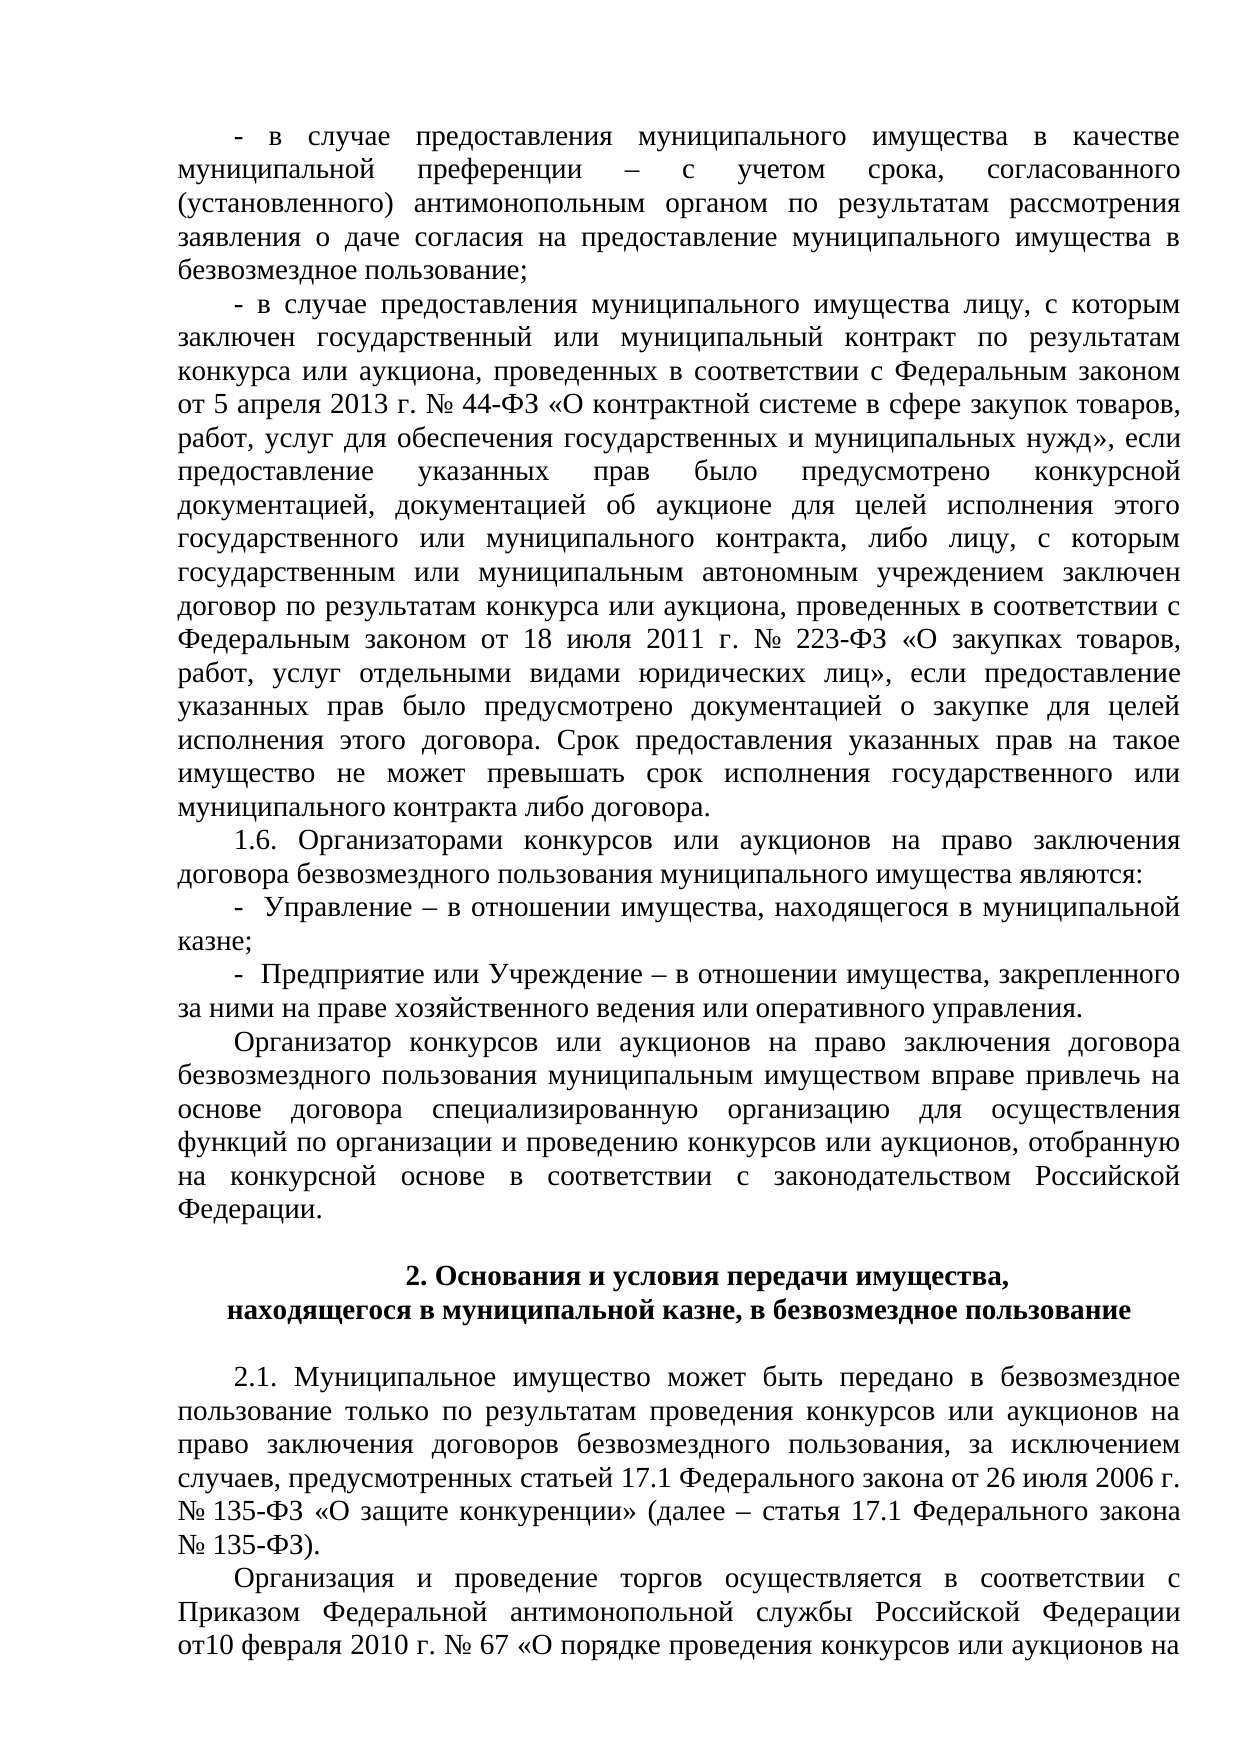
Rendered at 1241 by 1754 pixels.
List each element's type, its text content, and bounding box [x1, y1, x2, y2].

text - в случае предоставления муниципального имущества в качестве муниципальной преференции – с учетом срока, согласованного (установленного) антимонопольным органом по результатам рассмотрения заявления о даче согласия на предоставление муниципального имущества в безвозмездное пользование; [177, 118, 1181, 286]
text Организатор конкурсов или аукционов на право заключения договора безвозмездного пользования муниципальным имуществом вправе привлечь на основе договора специализированную организацию для осуществления функций по организации и проведению конкурсов или аукционов, отобранную на конкурсной основе в соответствии с законодательством Российской Федерации. [177, 1024, 1181, 1225]
text 1.6. Организаторами конкурсов или аукционов на право заключения договора безвозмездного пользования муниципального имущества являются: [177, 822, 1181, 889]
text 2. Основания и условия передачи имущества, [177, 1258, 1181, 1292]
text - в случае предоставления муниципального имущества лицу, с которым заключен государственный или муниципальный контракт по результатам конкурса или аукциона, проведенных в соответствии с Федеральным законом от 5 апреля 2013 г. № 44-ФЗ «О контрактной системе в сфере закупок товаров, работ, услуг для обеспечения государственных и муниципальных нужд», если предоставление указанных прав было предусмотрено конкурсной документацией, документацией об аукционе для целей исполнения этого государственного или муниципального контракта, либо лицу, с которым государственным или муниципальным автономным учреждением заключен договор по результатам конкурса или аукциона, проведенных в соответствии с Федеральным законом от 18 июля 2011 г. № 223-ФЗ «О закупках товаров, работ, услуг отдельными видами юридических лиц», если предоставление указанных прав было предусмотрено документацией о закупке для целей исполнения этого договора. Срок предоставления указанных прав на такое имущество не может превышать срок исполнения государственного или муниципального контракта либо договора. [177, 286, 1181, 822]
text 2.1. Муниципальное имущество может быть передано в безвозмездное пользование только по результатам проведения конкурсов или аукционов на право заключения договоров безвозмездного пользования, за исключением случаев, предусмотренных статьей 17.1 Федерального закона от 26 июля 2006 г. № 135-ФЗ «О защите конкуренции» (далее – статья 17.1 Федерального закона № 135-ФЗ). [177, 1359, 1181, 1560]
text - Управление – в отношении имущества, находящегося в муниципальной казне; [177, 889, 1181, 957]
text находящегося в муниципальной казне, в безвозмездное пользование [177, 1292, 1181, 1326]
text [177, 1560, 1181, 1661]
text - Предприятие или Учреждение – в отношении имущества, закрепленного за ними на праве хозяйственного ведения или оперативного управления. [177, 957, 1181, 1024]
